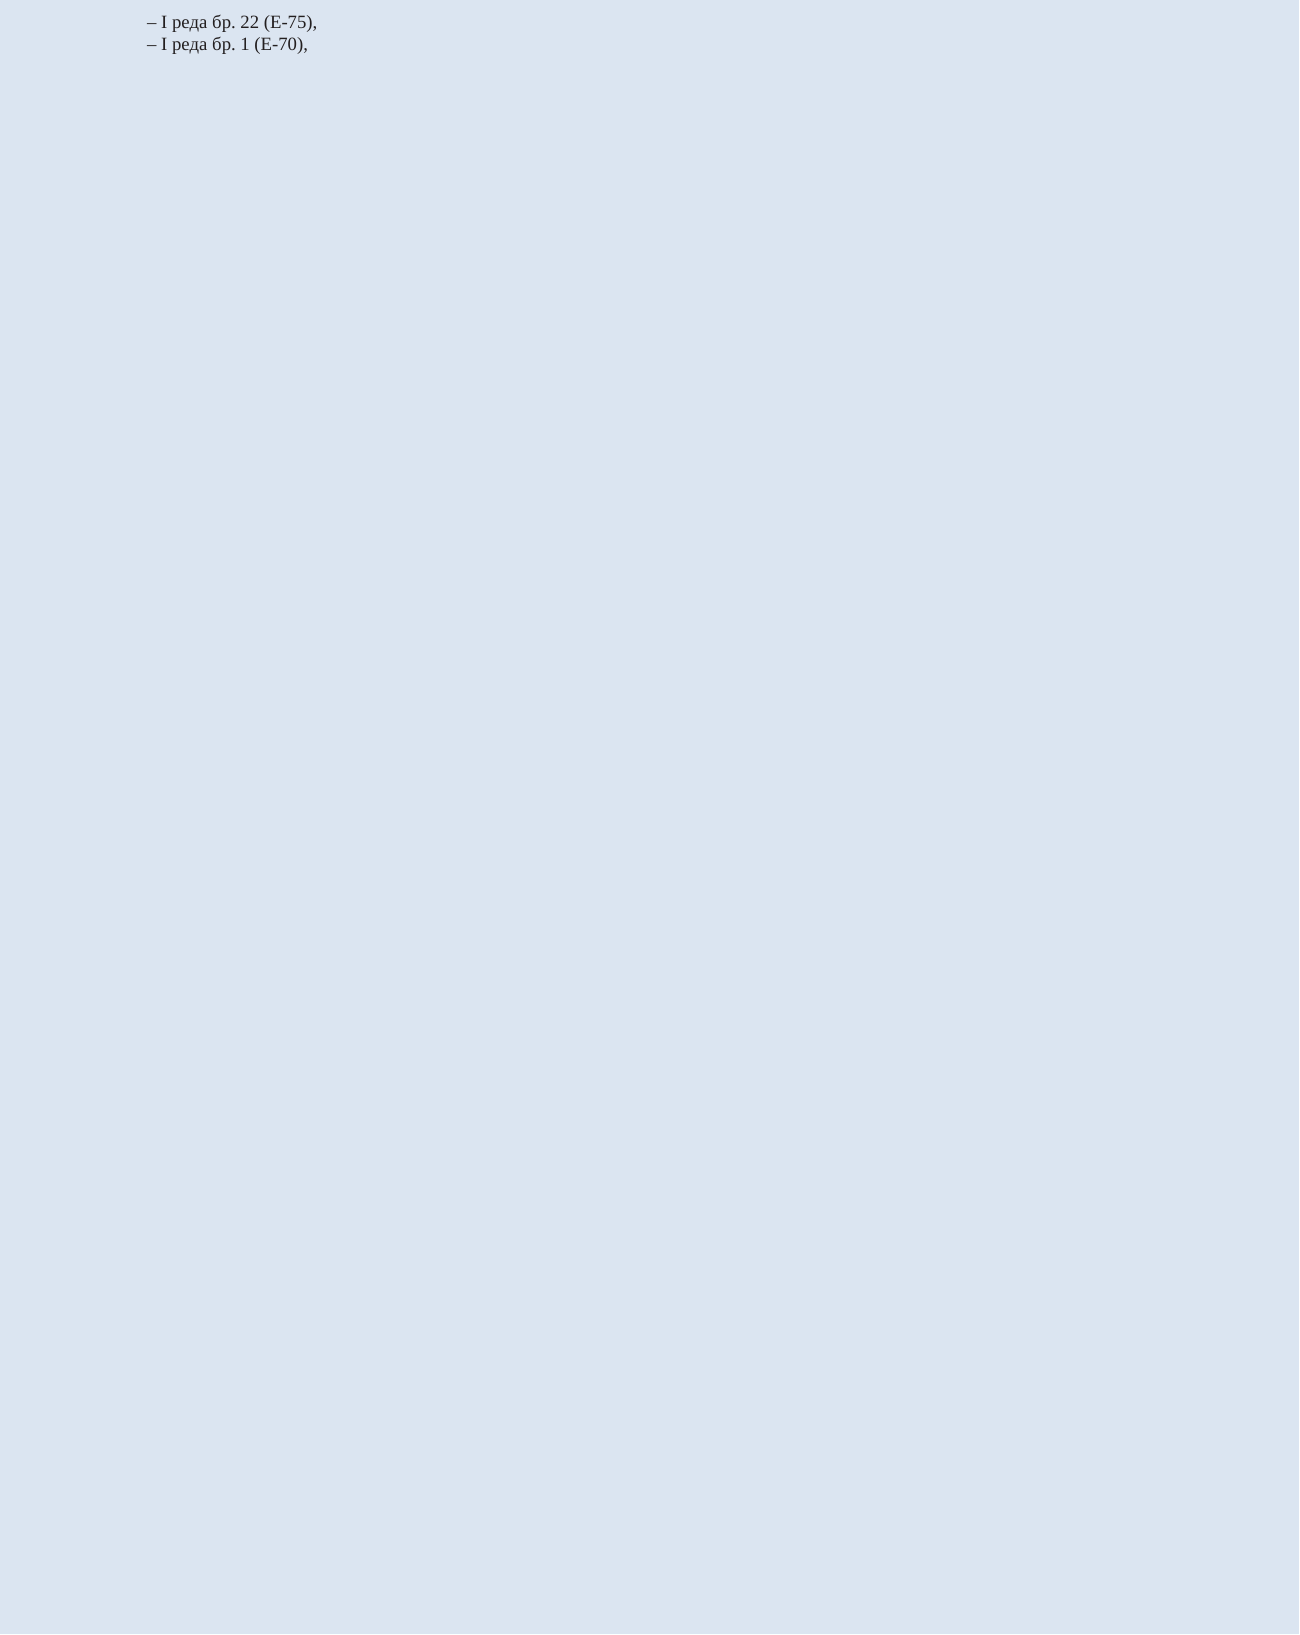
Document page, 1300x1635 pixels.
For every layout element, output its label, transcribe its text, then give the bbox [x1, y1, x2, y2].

text – I реда бр. 22 (Е-75), [144, 12, 649, 33]
text – I реда бр. 1 (Е-70), [144, 33, 649, 54]
